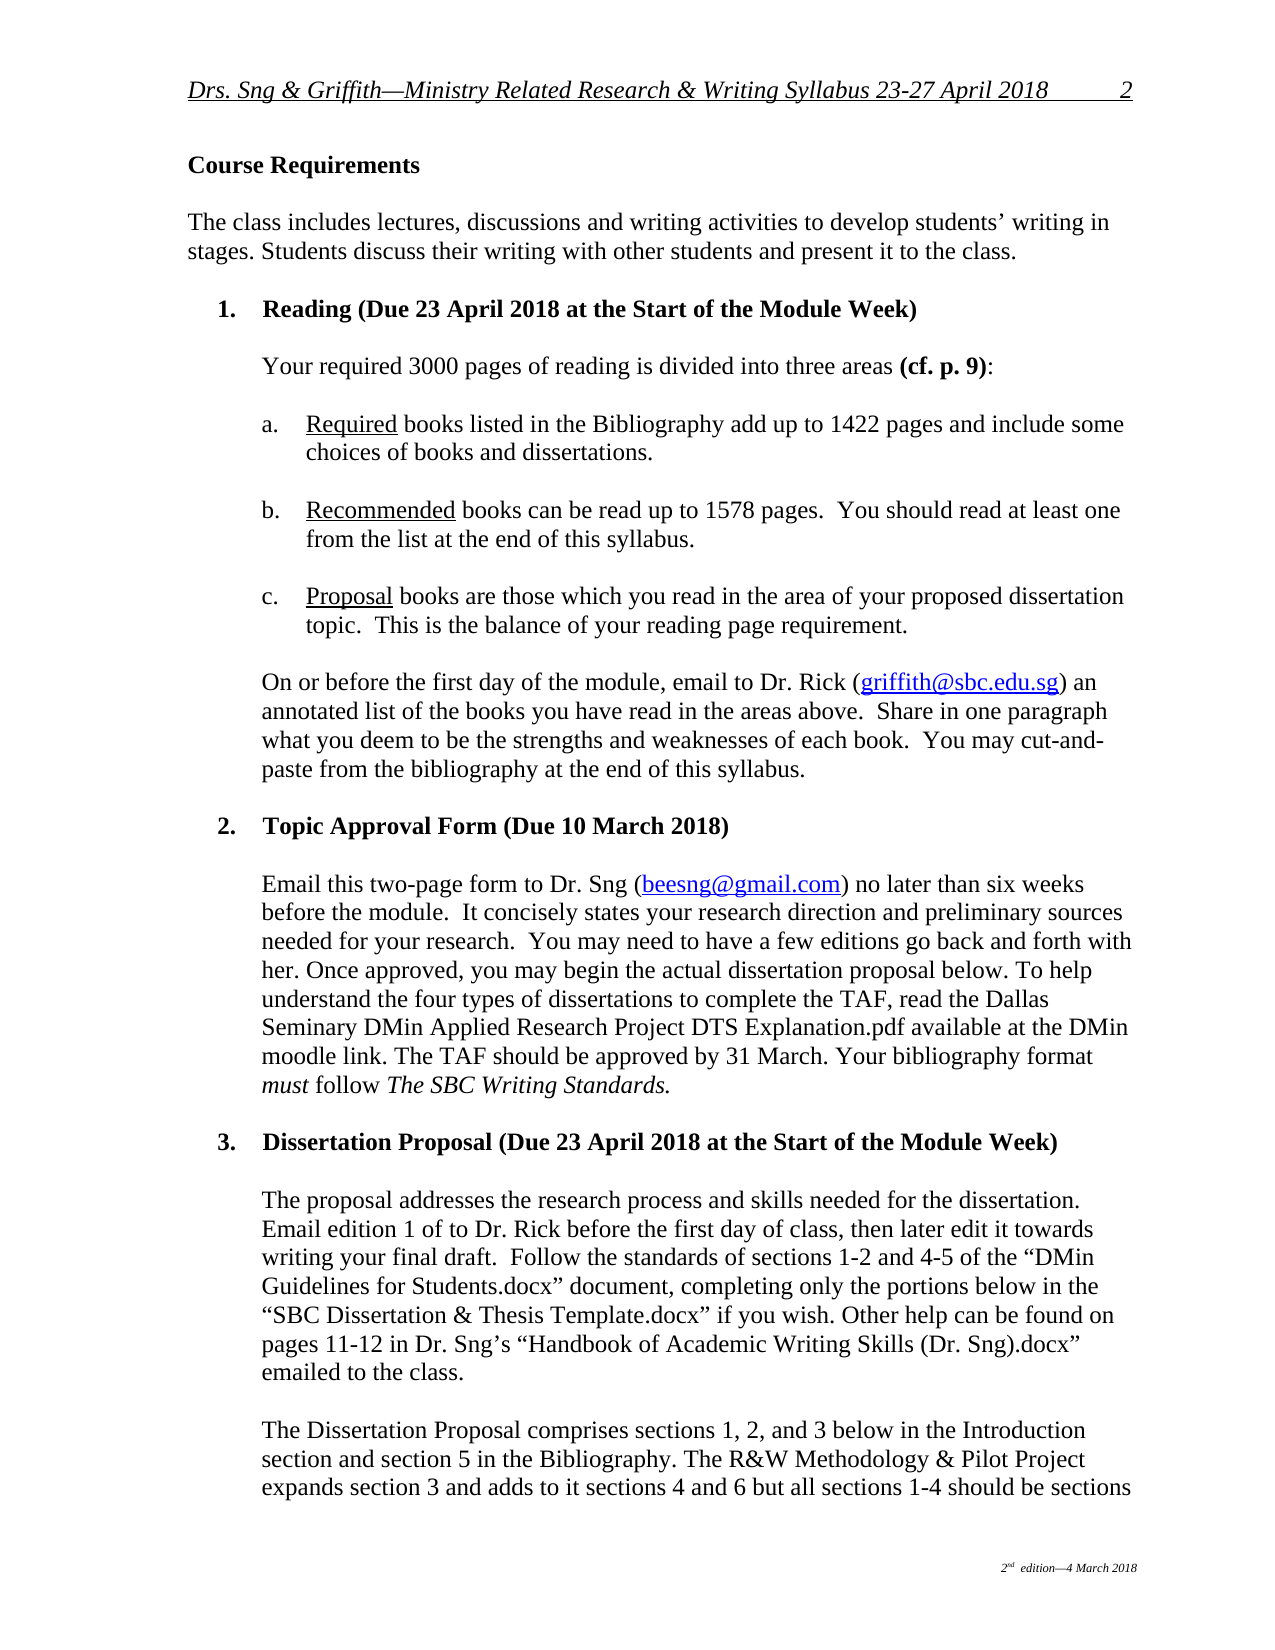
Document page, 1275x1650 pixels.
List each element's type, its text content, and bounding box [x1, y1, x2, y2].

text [261, 1415, 1137, 1501]
text Your required 3000 pages of reading is divided into three areas (cf. p. 9): [261, 351, 1137, 380]
text The proposal addresses the research process and skills needed for the dissertation. Email edition 1 of to Dr. Rick before the first day of class, then later edit it towards writing your final draft. Follow the standards of sections 1-2 and 4-5 of the “DMin Guidelines for Students.docx” document, completing only the portions below in the “SBC Dissertation & Thesis Template.docx” if you wish. Other help can be found on pages 11-12 in Dr. Sng’s “Handbook of Academic Writing Skills (Dr. Sng).docx” emailed to the class. [261, 1185, 1137, 1386]
text a. Required books listed in the Bibliography add up to 1422 pages and include some choices of books and dissertations. [261, 409, 1137, 466]
text Course Requirements [187, 150, 1137, 179]
text b. Recommended books can be read up to 1578 pages. You should read at least one from the list at the end of this syllabus. [261, 495, 1137, 552]
text The class includes lectures, discussions and writing activities to develop students’ writing in stages. Students discuss their writing with other students and present it to the class. [187, 207, 1137, 265]
text Email this two-page form to Dr. Sng (beesng@gmail.com) no later than six weeks before the module. It concisely states your research direction and preliminary sources needed for your research. You may need to have a few editions go back and forth with her. Once approved, you may begin the actual dissertation proposal below. To help understand the four types of dissertations to complete the TAF, read the Dallas Seminary DMin Applied Research Project DTS Explanation.pdf available at the DMin moodle link. The TAF should be approved by 31 March. Your bibliography format must follow The SBC Writing Standards. [261, 869, 1137, 1099]
text 1. Reading (Due 23 April 2018 at the Start of the Module Week) [217, 294, 1137, 322]
text c. Proposal books are those which you read in the area of your proposed dissertation topic. This is the balance of your reading page requirement. [261, 581, 1137, 639]
text 2. Topic Approval Form (Due 10 March 2018) [217, 811, 1137, 840]
text 3. Dissertation Proposal (Due 23 April 2018 at the Start of the Module Week) [217, 1127, 1137, 1156]
text On or before the first day of the module, email to Dr. Rick (griffith@sbc.edu.sg) an annotated list of the books you have read in the areas above. Share in one paragraph what you deem to be the strengths and weaknesses of each book. You may cut-and-paste from the bibliography at the end of this syllabus. [261, 667, 1137, 782]
